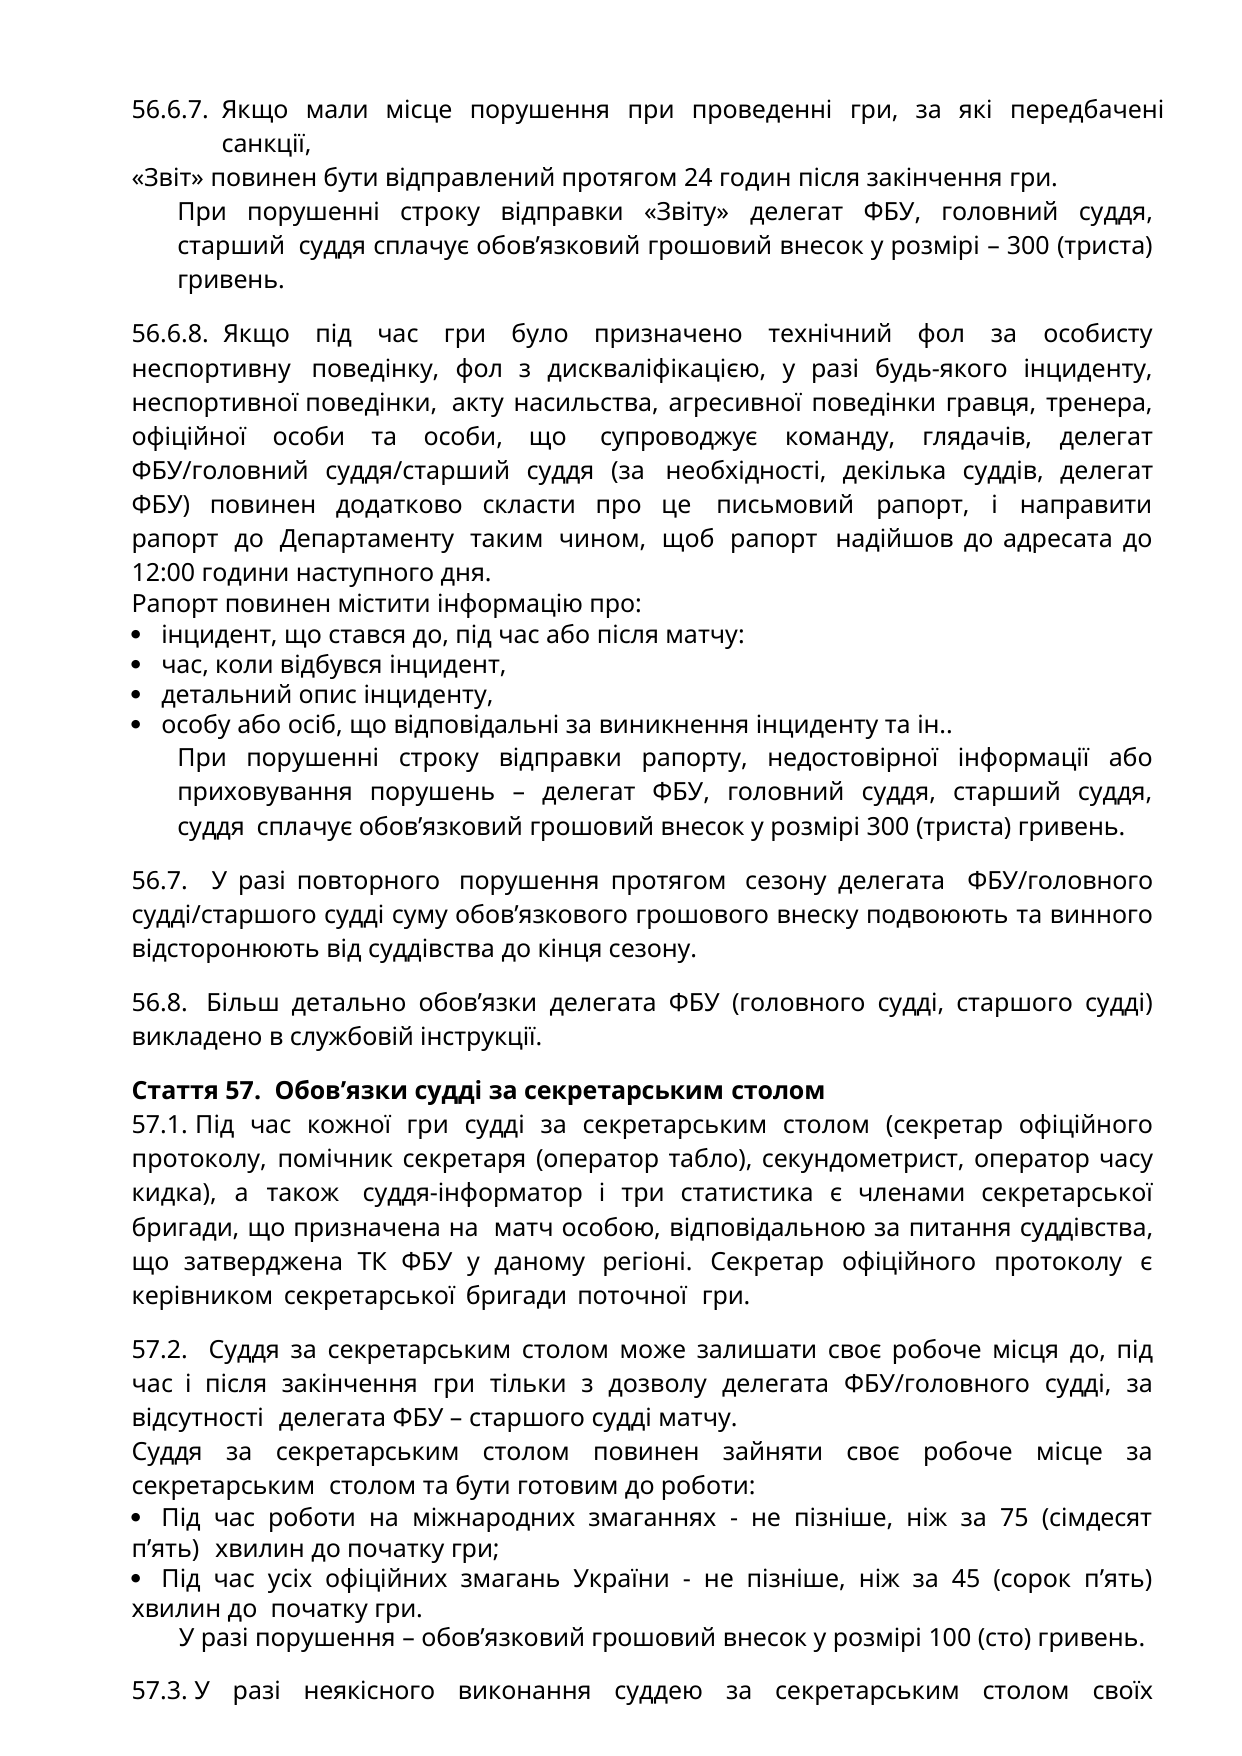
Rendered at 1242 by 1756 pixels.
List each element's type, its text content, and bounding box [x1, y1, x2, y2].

text «Звіт» повинен бути відправлений протягом 24 годин після закінчення гри. [131, 159, 1164, 193]
list У разі повторного порушення протягом сезону делегата ФБУ/головного судді/старшого судді суму обов’язкового грошового внеску подвоюють та винного відсторонюють від суддівства до кінця сезону. [131, 862, 1153, 965]
list Суддя за секретарським столом може залишати своє робоче місця до, під час і після закінчення гри тільки з дозволу делегата ФБУ/головного судді, за відсутності делегата ФБУ – старшого судді матчу. [131, 1331, 1153, 1433]
text При порушенні строку відправки рапорту, недостовірної інформації або приховування порушень – делегат ФБУ, головний суддя, старший суддя, суддя сплачує обов’язковий грошовий внесок у розмірі 300 (триста) гривень. [177, 740, 1153, 842]
list інцидент, що стався до, під час або після матчу: [131, 619, 1164, 649]
list Під час кожної гри судді за секретарським столом (секретар офіційного протоколу, помічник секретаря (оператор табло), секундометрист, оператор часу кидка), а також суддя-інформатор і три статистика є членами секретарської бригади, що призначена на матч особою, відповідальною за питання суддівства, що затверджена ТК ФБУ у даному регіоні. Секретар офіційного протоколу є керівником секретарської бригади поточної гри. [131, 1107, 1153, 1311]
list час, коли відбувся інцидент, [131, 649, 1164, 679]
subtitle Стаття 57. Обов’язки судді за секретарським столом [131, 1073, 1164, 1107]
list особу або осіб, що відповідальні за виникнення інциденту та ін.. [131, 710, 1164, 740]
list детальний опис інциденту, [131, 679, 1164, 710]
text Рапорт повинен містити інформацію про: [131, 589, 1164, 619]
list Більш детально обов’язки делегата ФБУ (головного судді, старшого судді) викладено в службовій інструкції. [131, 985, 1153, 1053]
list Під час роботи на міжнародних змаганнях - не пізніше, ніж за 75 (сімдесят п’ять) хвилин до початку гри; [131, 1503, 1153, 1563]
list Якщо під час гри було призначено технічний фол за особисту неспортивну поведінку, фол з дискваліфікацією, у разі будь-якого інциденту, неспортивної поведінки, акту насильства, агресивної поведінки гравця, тренера, офіційної особи та особи, що супроводжує команду, глядачів, делегат ФБУ/головний суддя/старший суддя (за необхідності, декілька суддів, делегат ФБУ) повинен додатково скласти про це письмовий рапорт, і направити рапорт до Департаменту таким чином, щоб рапорт надійшов до адресата до 12:00 години наступного дня. [131, 316, 1153, 589]
text Суддя за секретарським столом повинен зайняти своє робоче місце за секретарським столом та бути готовим до роботи: [131, 1433, 1153, 1502]
text У разі порушення – обов’язковий грошовий внесок у розмірі 100 (сто) гривень. [178, 1623, 1164, 1653]
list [131, 1673, 1153, 1707]
list Під час усіх офіційних змагань України - не пізніше, ніж за 45 (сорок п’ять) хвилин до початку гри. [131, 1563, 1152, 1623]
list Якщо мали місце порушення при проведенні гри, за які передбачені санкції, [131, 91, 1164, 159]
text При порушенні строку відправки «Звіту» делегат ФБУ, головний суддя, старший суддя сплачує обов’язковий грошовий внесок у розмірі – 300 (триста) гривень. [177, 194, 1153, 296]
